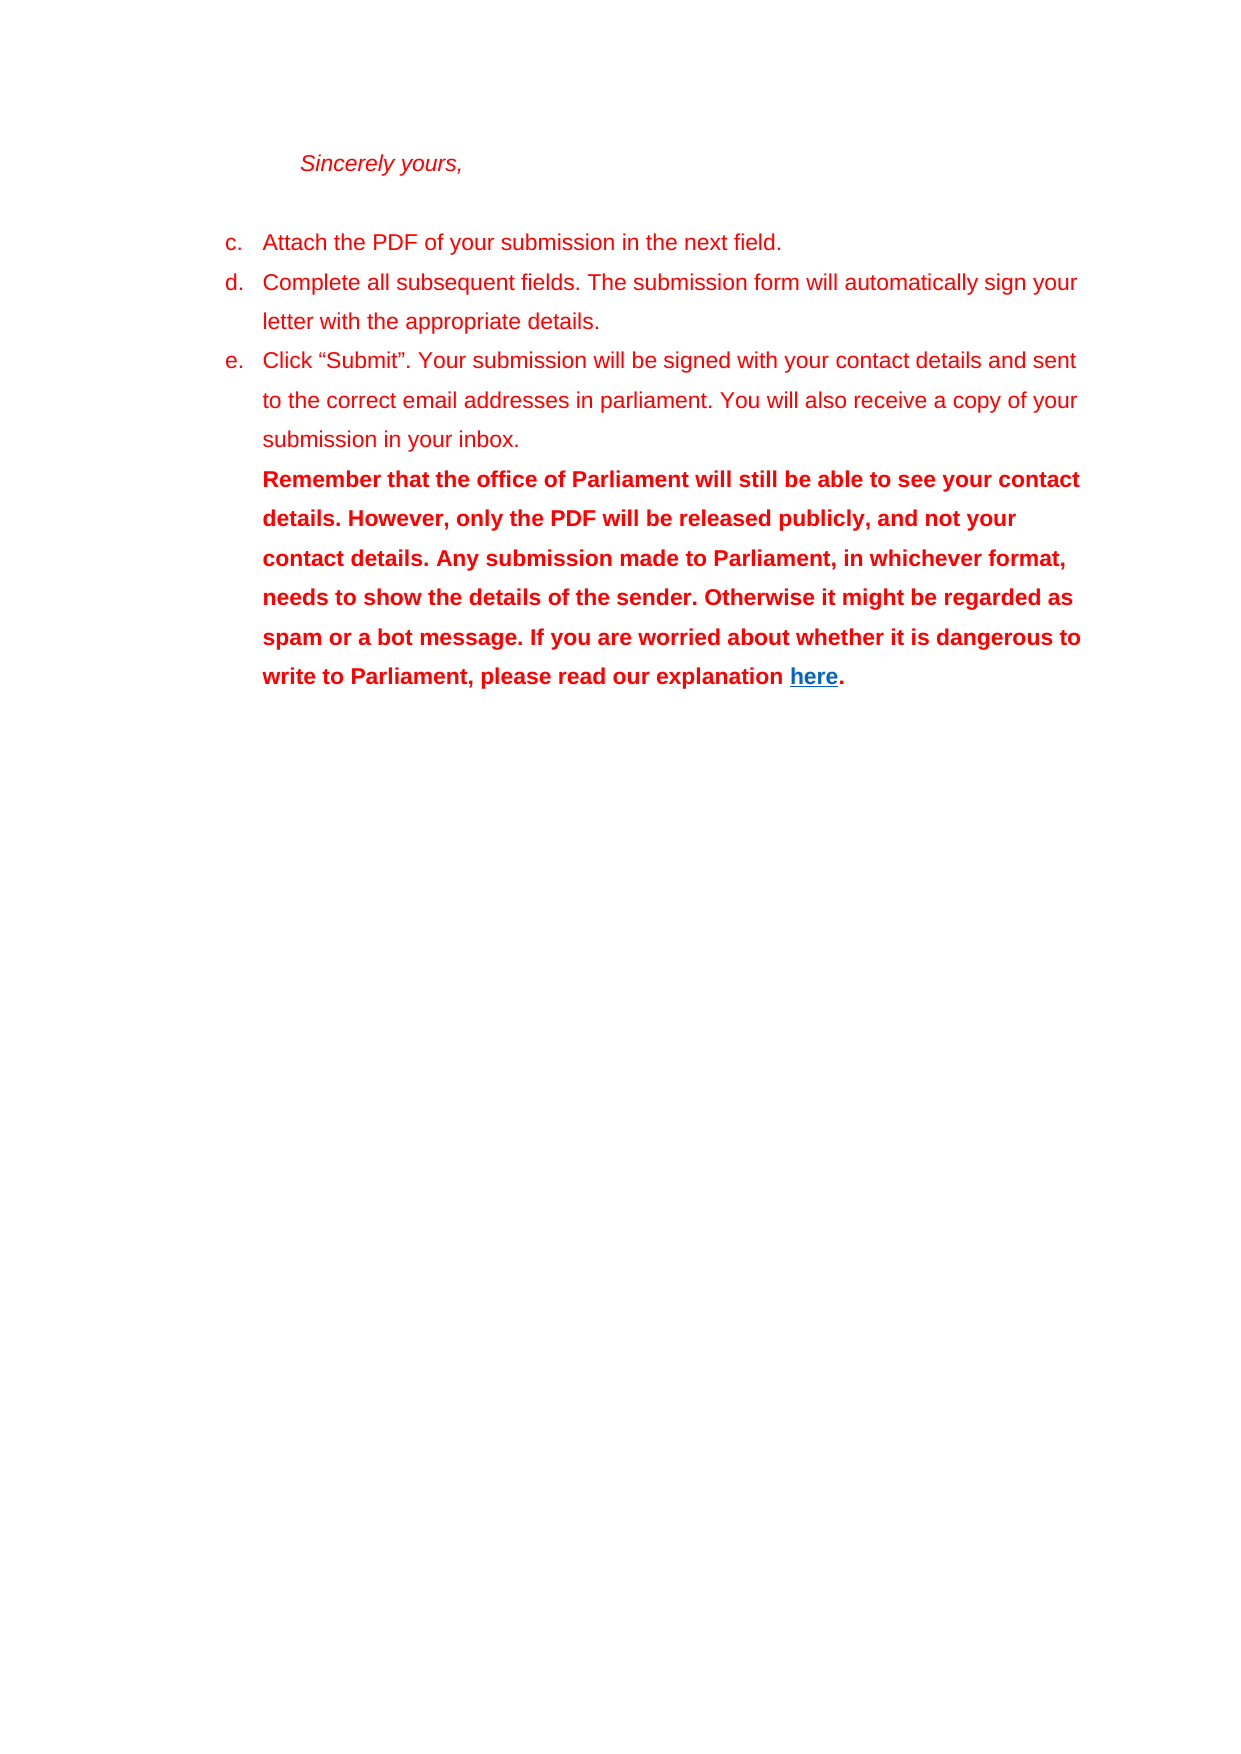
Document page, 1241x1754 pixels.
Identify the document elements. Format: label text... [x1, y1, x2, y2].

text Remember that the office of Parliament will still be able to see your contact details. However, only the PDF will be released publicly, and not your contact details. Any submission made to Parliament, in whichever format, needs to show the details of the sender. Otherwise it might be regarded as spam or a bot message. If you are worried about whether it is dangerous to write to Parliament, please read our explanation here. [262, 466, 1090, 689]
list Attach the PDF of your submission in the next field. [225, 229, 1090, 255]
text Sincerely yours, [300, 150, 1090, 176]
list Complete all subsequent fields. The submission form will automatically sign your letter with the appropriate details. [225, 268, 1090, 334]
list Click “Submit”. Your submission will be signed with your contact details and sent to the correct email addresses in parliament. You will also receive a copy of your submission in your inbox. [225, 347, 1090, 453]
